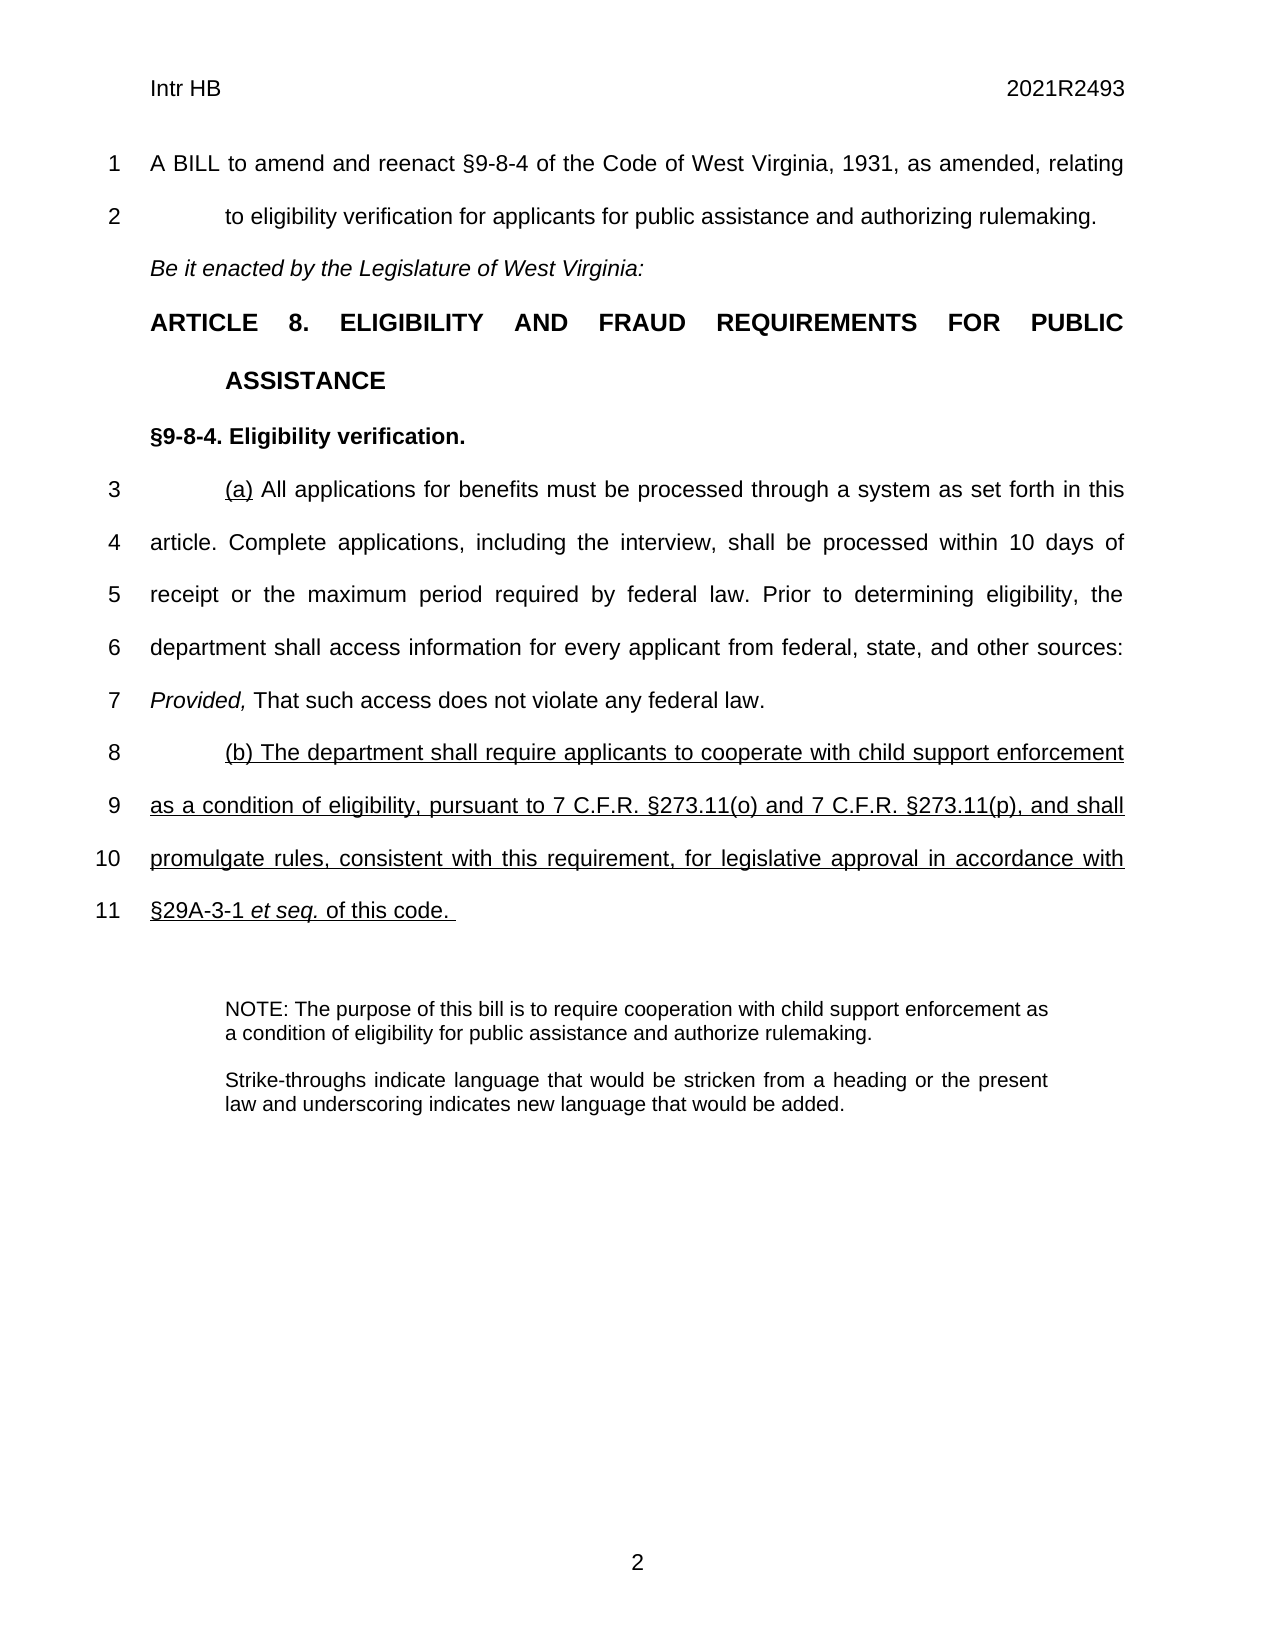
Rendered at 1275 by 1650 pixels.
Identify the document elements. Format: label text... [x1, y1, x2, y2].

text Strike-throughs indicate language that would be stricken from a heading or the present law and underscoring indicates new language that would be added. [225, 1068, 1050, 1116]
subtitle ARTICLE 8. eligibility and fraud requirements for public ASSISTANCE [150, 308, 1125, 394]
title A BILL to amend and reenact §9-8-4 of the Code of West Virginia, 1931, as amended, relating to eligibility verification for applicants for public assistance and authorizing rulemaking. [150, 150, 1125, 229]
text (b) The department shall require applicants to cooperate with child support enforcement as a condition of eligibility, pursuant to 7 C.F.R. §273.11(o) and 7 C.F.R. §273.11(p), and shall promulgate rules, consistent with this requirement, for legislative approval in accordance with §29A-3-1 et seq. of this code. [150, 816, 1125, 868]
subtitle §9-8-4. Eligibility verification. [150, 423, 1125, 449]
text NOTE: The purpose of this bill is to require cooperation with child support enforcement as a condition of eligibility for public assistance and authorize rulemaking. [225, 997, 1050, 1045]
text (b) The department shall require applicants to cooperate with child support enforcement as a condition of eligibility, pursuant to 7 C.F.R. §273.11(o) and 7 C.F.R. §273.11(p), and shall promulgate rules, consistent with this requirement, for legislative approval in accordance with §29A-3-1 et seq. of this code. [150, 739, 1125, 815]
text (b) The department shall require applicants to cooperate with child support enforcement as a condition of eligibility, pursuant to 7 C.F.R. §273.11(o) and 7 C.F.R. §273.11(p), and shall promulgate rules, consistent with this requirement, for legislative approval in accordance with §29A-3-1 et seq. of this code. [150, 869, 1125, 924]
text (a) All applications for benefits must be processed through a system as set forth in this article. Complete applications, including the interview, shall be processed within 10 days of receipt or the maximum period required by federal law. Prior to determining eligibility, the department shall access information for every applicant from federal, state, and other sources: Provided, That such access does not violate any federal law. [150, 476, 1125, 713]
text Be it enacted by the Legislature of West Virginia: [150, 255, 1125, 282]
